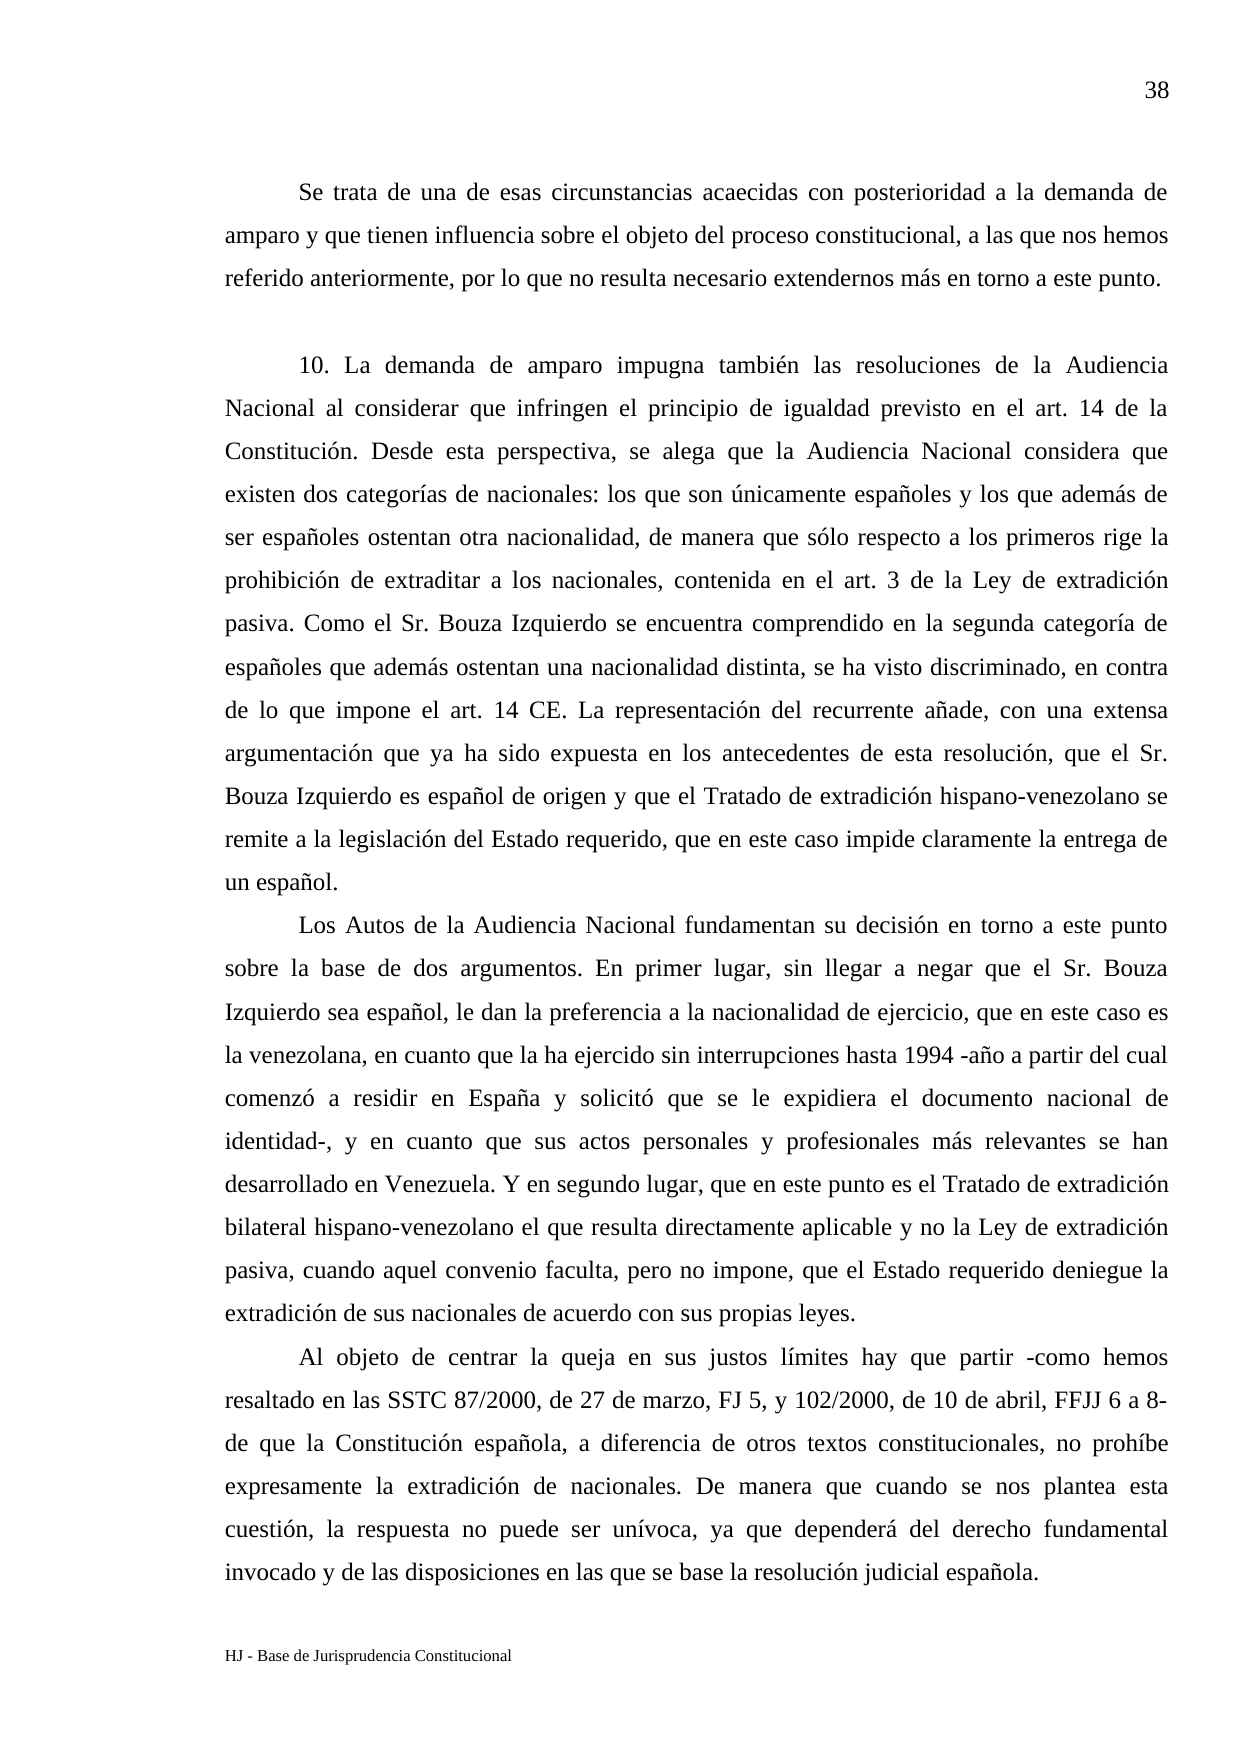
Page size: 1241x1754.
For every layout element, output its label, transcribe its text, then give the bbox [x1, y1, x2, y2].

text Los Autos de la Audiencia Nacional fundamentan su decisión en torno a este punto sobre la base de dos argumentos. En primer lugar, sin llegar a negar que el Sr. Bouza Izquierdo sea español, le dan la preferencia a la nacionalidad de ejercicio, que en este caso es la venezolana, en cuanto que la ha ejercido sin interrupciones hasta 1994 -año a partir del cual comenzó a residir en España y solicitó que se le expidiera el documento nacional de identidad-, y en cuanto que sus actos personales y profesionales más relevantes se han desarrollado en Venezuela. Y en segundo lugar, que en este punto es el Tratado de extradición bilateral hispano-venezolano el que resulta directamente aplicable y no la Ley de extradición pasiva, cuando aquel convenio faculta, pero no impone, que el Estado requerido deniegue la extradición de sus nacionales de acuerdo con sus propias leyes. [224, 910, 1169, 1327]
text Al objeto de centrar la queja en sus justos límites hay que partir -como hemos resaltado en las SSTC 87/2000, de 27 de marzo, FJ 5, y 102/2000, de 10 de abril, FFJJ 6 a 8- de que la Constitución española, a diferencia de otros textos constitucionales, no prohíbe expresamente la extradición de nacionales. De manera que cuando se nos plantea esta cuestión, la respuesta no puede ser unívoca, ya que dependerá del derecho fundamental invocado y de las disposiciones en las que se base la resolución judicial española. [224, 1342, 1169, 1586]
text 10. La demanda de amparo impugna también las resoluciones de la Audiencia Nacional al considerar que infringen el principio de igualdad previsto en el art. 14 de la Constitución. Desde esta perspectiva, se alega que la Audiencia Nacional considera que existen dos categorías de nacionales: los que son únicamente españoles y los que además de ser españoles ostentan otra nacionalidad, de manera que sólo respecto a los primeros rige la prohibición de extraditar a los nacionales, contenida en el art. 3 de la Ley de extradición pasiva. Como el Sr. Bouza Izquierdo se encuentra comprendido en la segunda categoría de españoles que además ostentan una nacionalidad distinta, se ha visto discriminado, en contra de lo que impone el art. 14 CE. La representación del recurrente añade, con una extensa argumentación que ya ha sido expuesta en los antecedentes de esta resolución, que el Sr. Bouza Izquierdo es español de origen y que el Tratado de extradición hispano-venezolano se remite a la legislación del Estado requerido, que en este caso impide claramente la entrega de un español. [224, 350, 1169, 896]
text Se trata de una de esas circunstancias acaecidas con posterioridad a la demanda de amparo y que tienen influencia sobre el objeto del proceso constitucional, a las que nos hemos referido anteriormente, por lo que no resulta necesario extendernos más en torno a este punto. [224, 177, 1169, 292]
